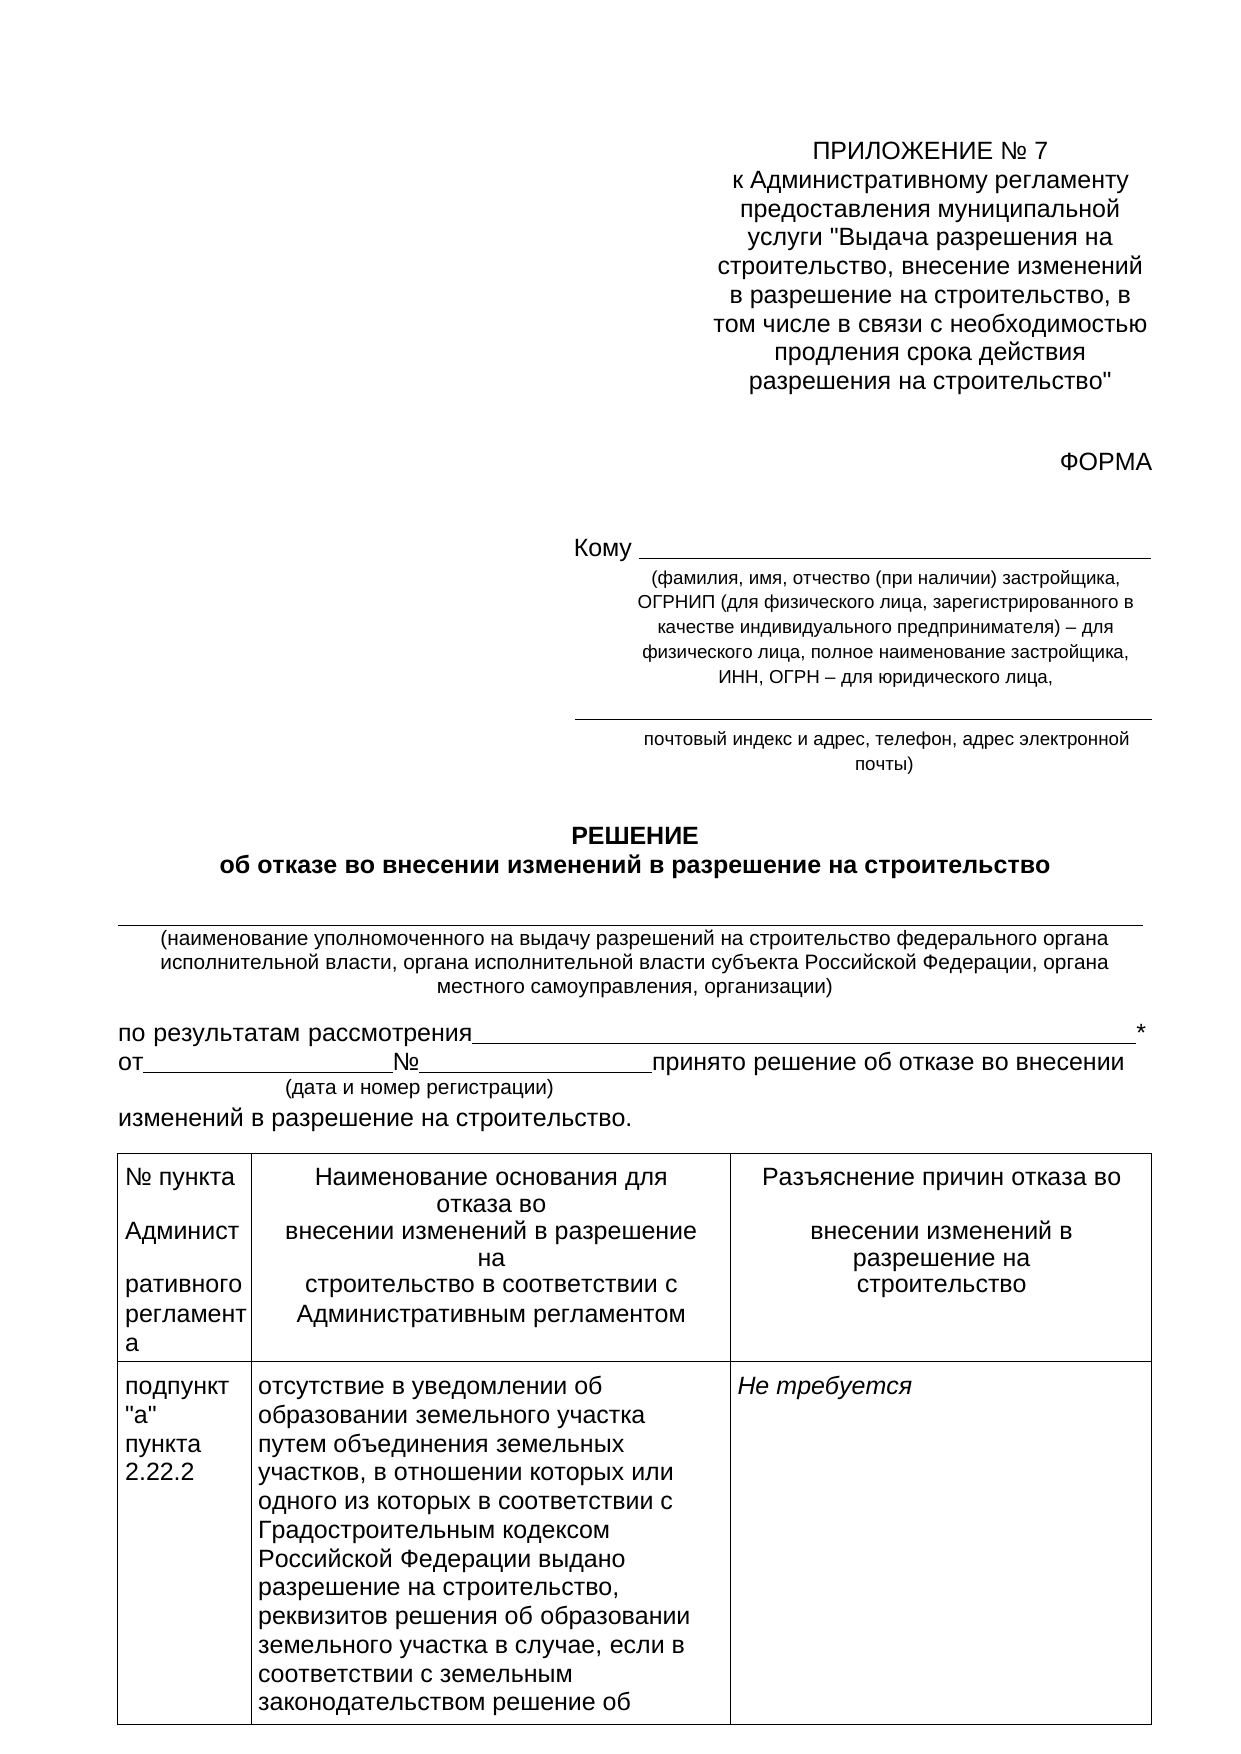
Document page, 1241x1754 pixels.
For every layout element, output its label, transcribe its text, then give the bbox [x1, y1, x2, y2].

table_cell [118, 1362, 251, 1724]
subtitle РЕШЕНИЕ [115, 821, 1154, 850]
table_cell [731, 1300, 1151, 1361]
text ПРИЛОЖЕНИЕ № 7 [706, 136, 1154, 165]
text (дата и номер регистрации) [285, 1076, 1167, 1099]
table_header № пункта [118, 1154, 251, 1218]
text (фамилия, имя, отчество (при наличии) застройщика, ОГРНИП (для физического лица, зарегистрированного в качестве индивидуального предпринимателя) – для физического лица, полное наименование застройщика, ИНН, ОГРН – для юридического лица, [633, 566, 1138, 687]
table_cell Админист [118, 1218, 251, 1271]
text изменений в разрешение на строительство. [118, 1099, 1167, 1133]
table_cell Не требуется [731, 1362, 1151, 1724]
table_cell строительство [731, 1271, 1151, 1300]
text об отказе во внесении изменений в разрешение на строительство [115, 850, 1154, 879]
table_header Наименование основания для отказа во [252, 1154, 730, 1218]
text (наименование уполномоченного на выдачу разрешений на строительство федерального органа исполнительной власти, органа исполнительной власти субъекта Российской Федерации, органа местного самоуправления, организации) [131, 921, 1139, 998]
table_cell внесении изменений в разрешение на [731, 1218, 1151, 1271]
text к Административному регламенту предоставления муниципальной услуги "Выдача разрешения на строительство, внесение изменений в разрешение на строительство, в том числе в связи с необходимостью продления срока действия разрешения на строительство" [711, 165, 1149, 395]
table_cell ративного [118, 1271, 251, 1300]
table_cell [252, 1362, 730, 1724]
table_cell Административным регламентом [252, 1300, 730, 1361]
text Кому [573, 533, 1167, 562]
table_cell внесении изменений в разрешение на [252, 1218, 730, 1271]
table_cell строительство в соответствии с [252, 1271, 730, 1300]
text почтовый индекс и адрес, телефон, адрес электронной почты) [644, 717, 1167, 774]
text по результатам рассмотрения * от № принято решение об отказе во внесении [118, 1018, 1151, 1075]
table_header Разъяснение причин отказа во [731, 1154, 1151, 1218]
table_cell регламента [118, 1300, 251, 1361]
text ФОРМА [106, 446, 1152, 475]
